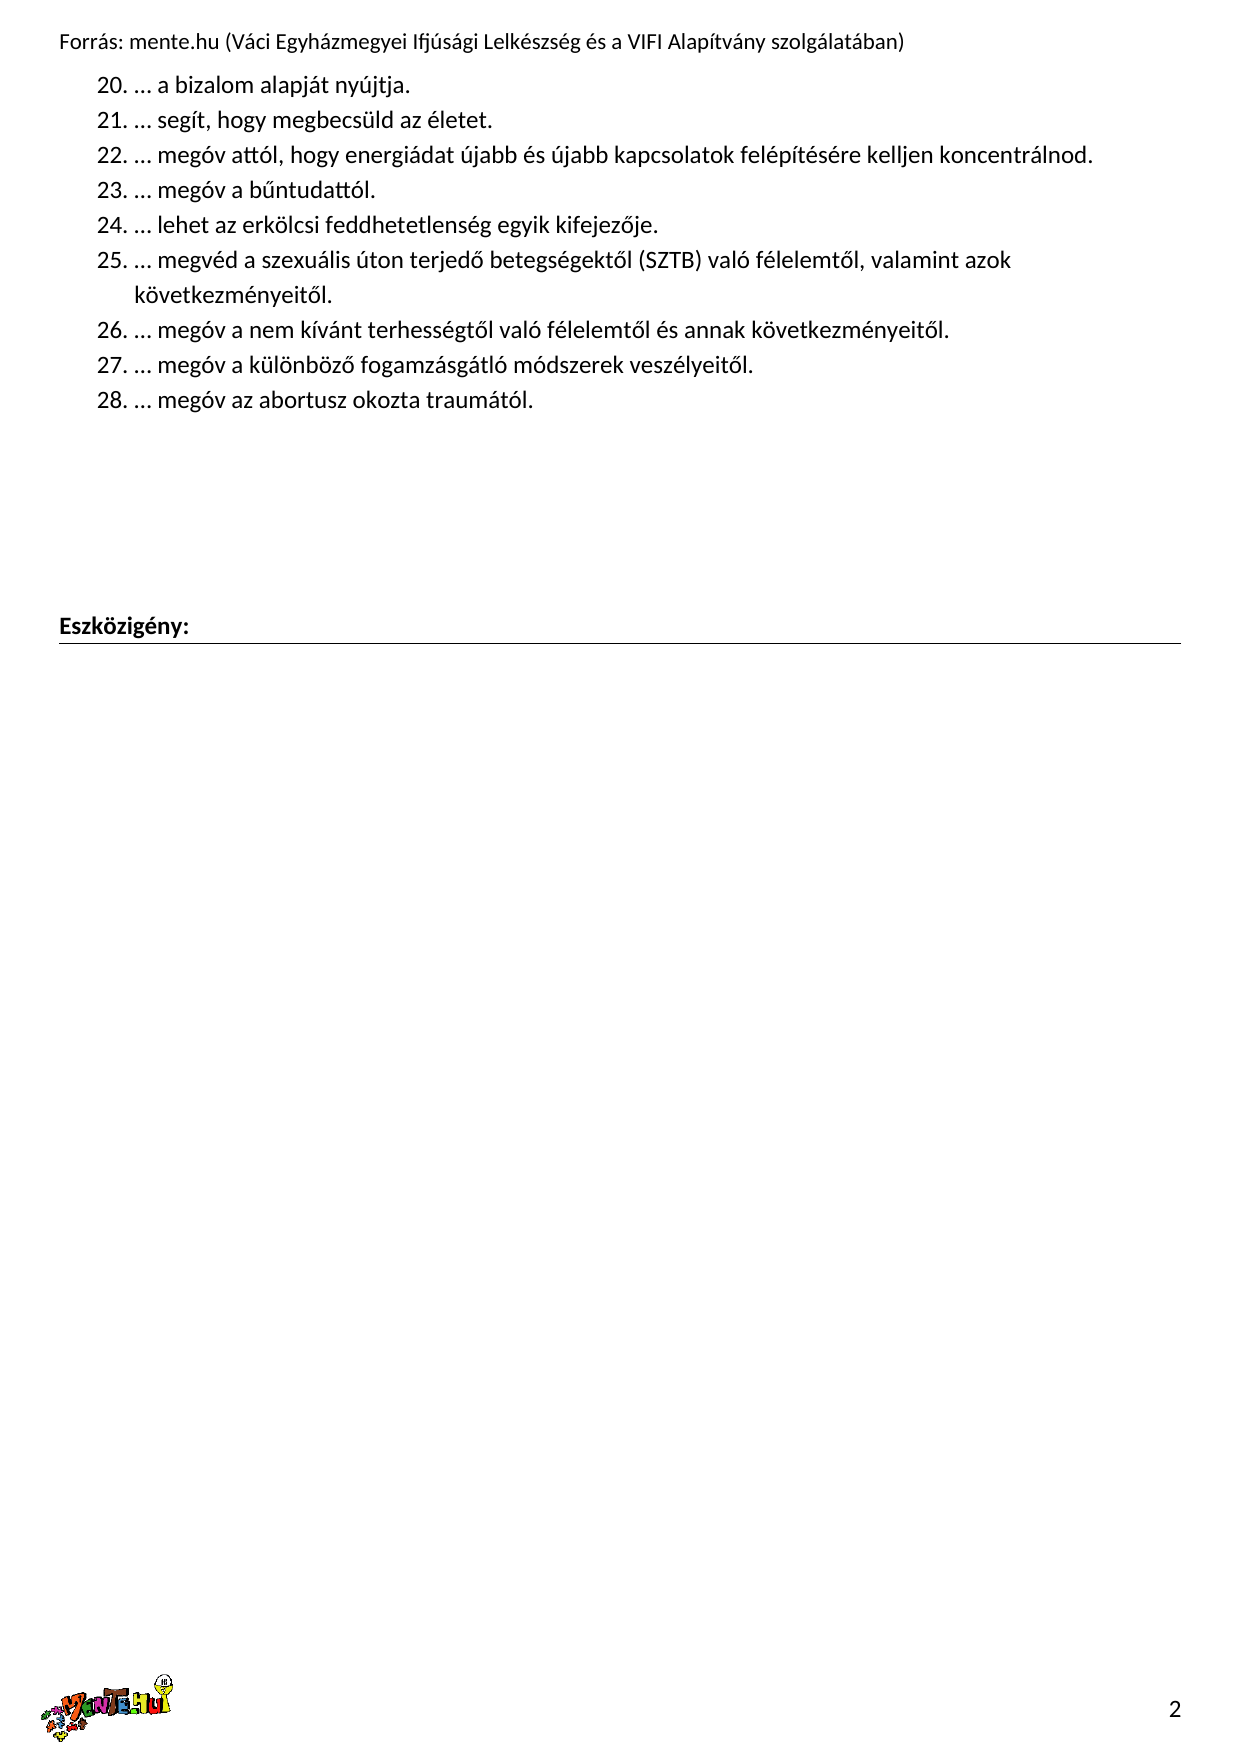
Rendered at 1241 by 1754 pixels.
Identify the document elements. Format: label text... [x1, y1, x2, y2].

text Eszközigény: [59, 610, 1181, 643]
list … megóv az abortusz okozta traumától. [97, 384, 1181, 414]
picture [39, 1665, 178, 1744]
list … lehet az erkölcsi feddhetetlenség egyik kifejezője. [97, 209, 1181, 239]
list … megvéd a szexuális úton terjedő betegségektől (SZTB) való félelemtől, valamint azok következményeitől. [97, 244, 1181, 309]
list … megóv attól, hogy energiádat újabb és újabb kapcsolatok felépítésére kelljen koncentrálnod. [97, 139, 1181, 169]
list … megóv a nem kívánt terhességtől való félelemtől és annak következményeitől. [97, 314, 1181, 344]
list … a bizalom alapját nyújtja. [97, 69, 1181, 99]
list … megóv a bűntudattól. [97, 174, 1181, 204]
list … megóv a különböző fogamzásgátló módszerek veszélyeitől. [97, 349, 1181, 379]
list … segít, hogy megbecsüld az életet. [97, 104, 1181, 134]
